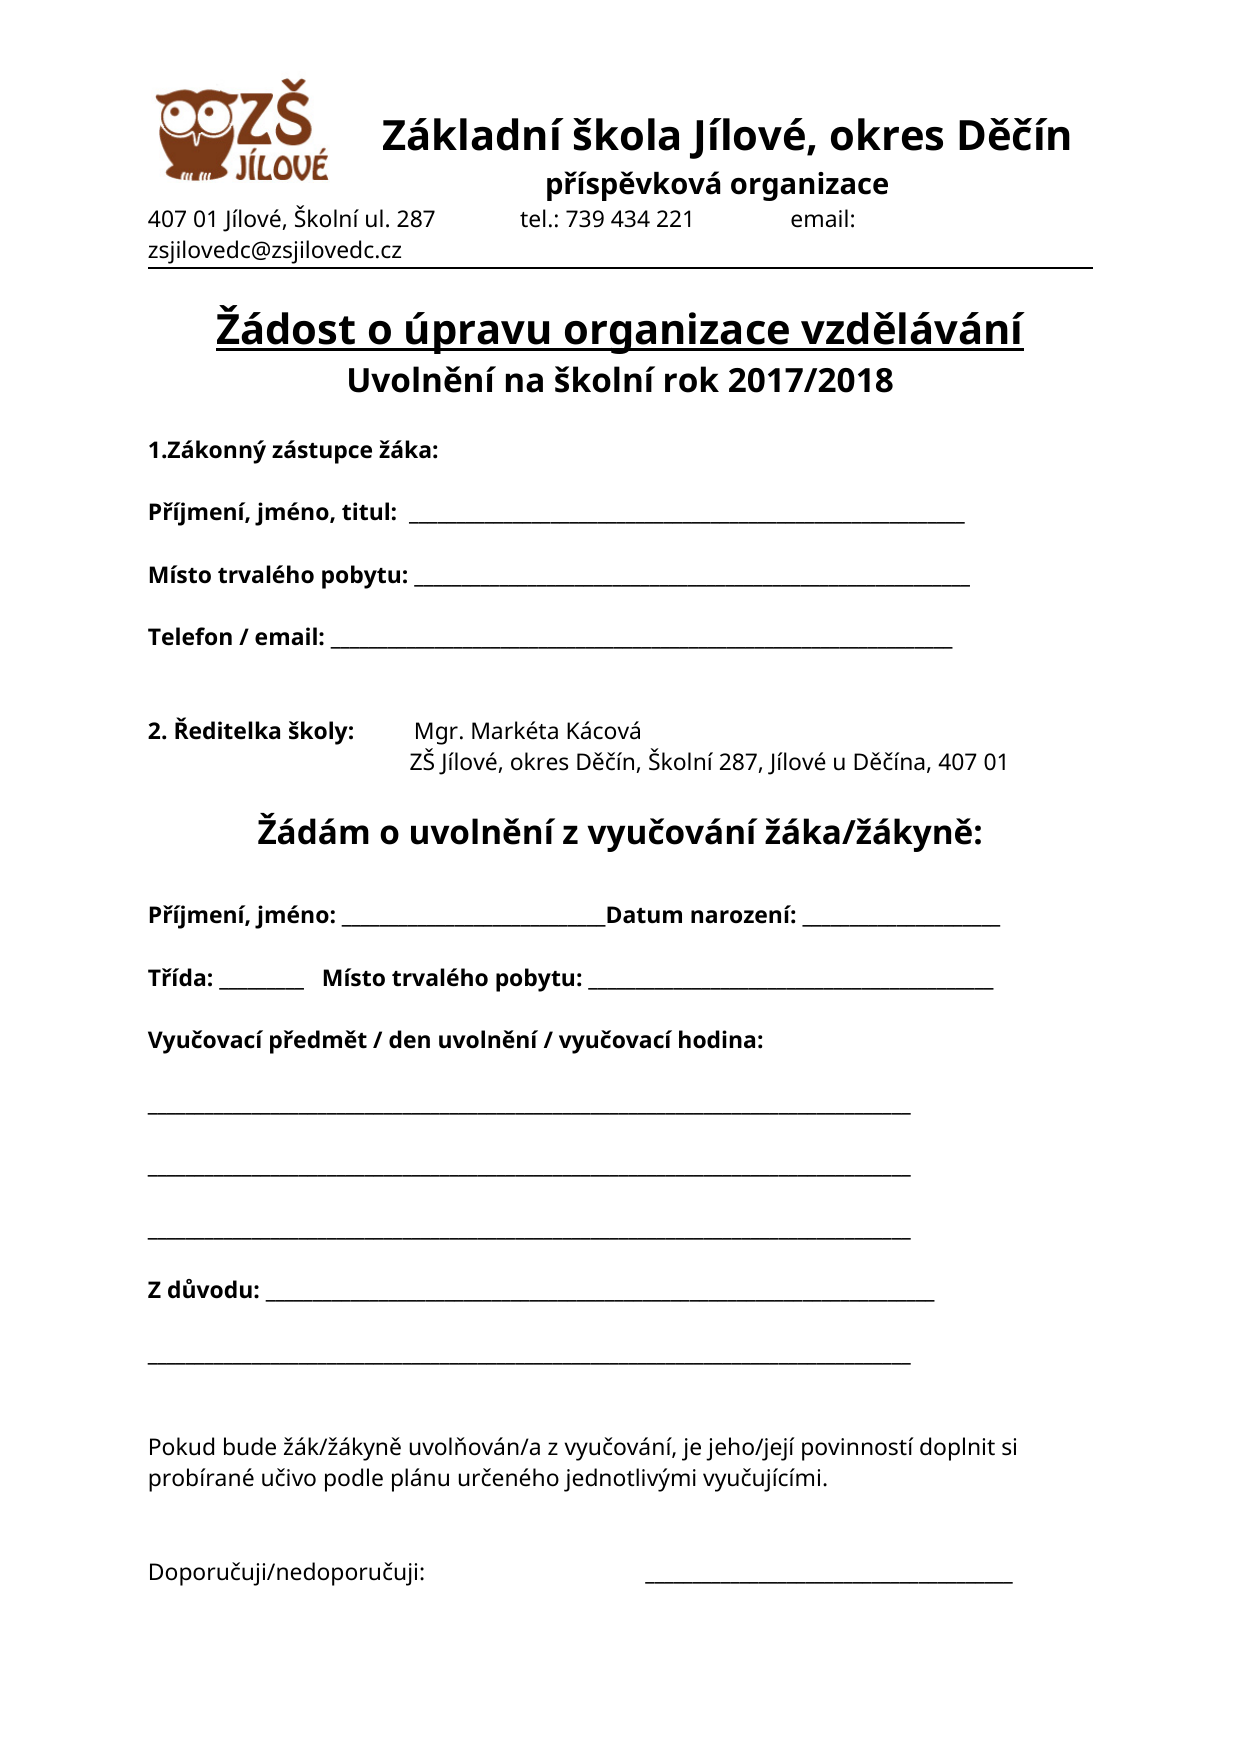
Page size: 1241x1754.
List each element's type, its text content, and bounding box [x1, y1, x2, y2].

text Pokud bude žák/žákyně uvolňován/a z vyučování, je jeho/její povinností doplnit si probírané učivo podle plánu určeného jednotlivými vyučujícími. [148, 1431, 1093, 1493]
picture [151, 71, 334, 183]
text příspěvková organizace [177, 163, 1093, 203]
text _________________________________________________________________________________ [148, 1149, 1093, 1181]
text Žádost o úpravu organizace vzdělávání [148, 300, 1093, 357]
text Uvolnění na školní rok 2017/2018 [148, 357, 1093, 402]
text Telefon / email: __________________________________________________________________ [148, 621, 1093, 652]
text 1.Zákonný zástupce žáka: [148, 433, 1093, 465]
text 407 01 Jílové, Školní ul. 287 tel.: 739 434 221 email: zsjilovedc@zsjilovedc.cz [148, 203, 1093, 267]
text _________________________________________________________________________________ [148, 1087, 1093, 1118]
text Místo trvalého pobytu: ___________________________________________________________ [148, 558, 1093, 590]
text Doporučuji/nedoporučuji: _______________________________________ [148, 1556, 1093, 1587]
text Žádám o uvolnění z vyučování žáka/žákyně: [148, 808, 1093, 854]
text Z důvodu: _______________________________________________________________________ [148, 1274, 1093, 1306]
text Třída: _________ Místo trvalého pobytu: ___________________________________________ [148, 962, 1093, 993]
text Vyučovací předmět / den uvolnění / vyučovací hodina: [148, 1024, 1093, 1056]
text _________________________________________________________________________________ [148, 1337, 1093, 1368]
text Příjmení, jméno: ____________________________Datum narození: _____________________ [148, 899, 1093, 931]
text Základní škola Jílové, okres Děčín [334, 106, 1093, 163]
text 2. Ředitelka školy: Mgr. Markéta Kácová [148, 715, 1093, 746]
text ZŠ Jílové, okres Děčín, Školní 287, Jílové u Děčína, 407 01 [148, 746, 1093, 777]
text _________________________________________________________________________________ [148, 1212, 1093, 1243]
text Příjmení, jméno, titul: ___________________________________________________________ [148, 496, 1093, 527]
